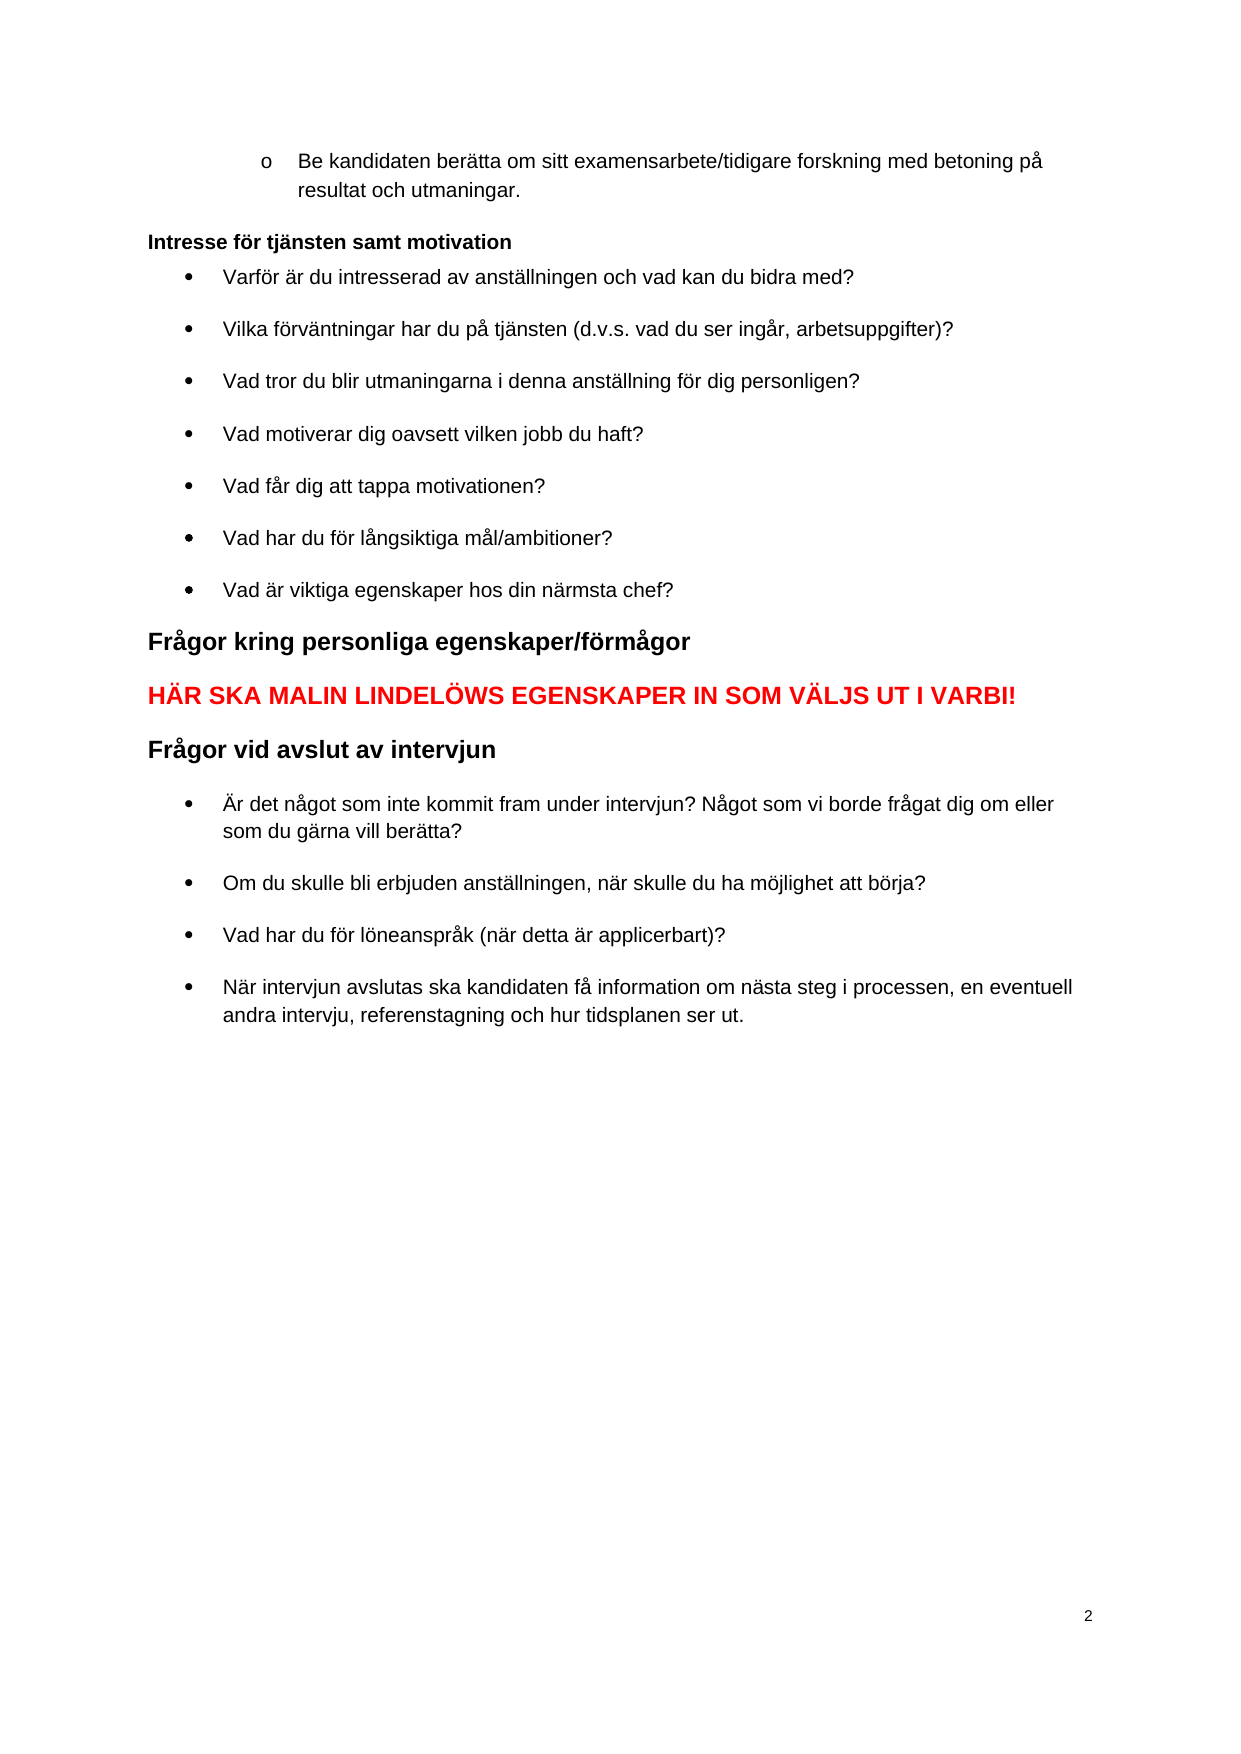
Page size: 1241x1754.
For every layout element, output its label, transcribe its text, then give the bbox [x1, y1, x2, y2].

text HÄR SKA MALIN LINDELÖWS EGENSKAPER IN SOM VÄLJS UT I VARBI! [148, 681, 1093, 710]
list När intervjun avslutas ska kandidaten få information om nästa steg i processen, en eventuell andra intervju, referenstagning och hur tidsplanen ser ut. [185, 972, 1093, 1026]
list Är det något som inte kommit fram under intervjun? Något som vi borde frågat dig om eller som du gärna vill berätta? [185, 789, 1093, 843]
list Om du skulle bli erbjuden anställningen, när skulle du ha möjlighet att börja? [185, 868, 1093, 895]
list Vad får dig att tappa motivationen? [185, 471, 1093, 498]
subtitle Frågor kring personliga egenskaper/förmågor [148, 627, 1093, 656]
list Vad har du för löneanspråk (när detta är applicerbart)? [185, 920, 1093, 947]
list Varför är du intresserad av anställningen och vad kan du bidra med? [185, 262, 1093, 289]
list Vad är viktiga egenskaper hos din närmsta chef? [185, 575, 1093, 602]
list Vad motiverar dig oavsett vilken jobb du haft? [185, 418, 1093, 446]
list Be kandidaten berätta om sitt examensarbete/tidigare forskning med betoning på resultat och utmaningar. [260, 148, 1093, 202]
list Vad har du för långsiktiga mål/ambitioner? [185, 523, 1093, 550]
list Vilka förväntningar har du på tjänsten (d.v.s. vad du ser ingår, arbetsuppgifter)? [185, 314, 1093, 341]
list Vad tror du blir utmaningarna i denna anställning för dig personligen? [185, 366, 1093, 393]
subtitle Intresse för tjänsten samt motivation [148, 227, 1093, 254]
subtitle Frågor vid avslut av intervjun [148, 735, 1093, 764]
